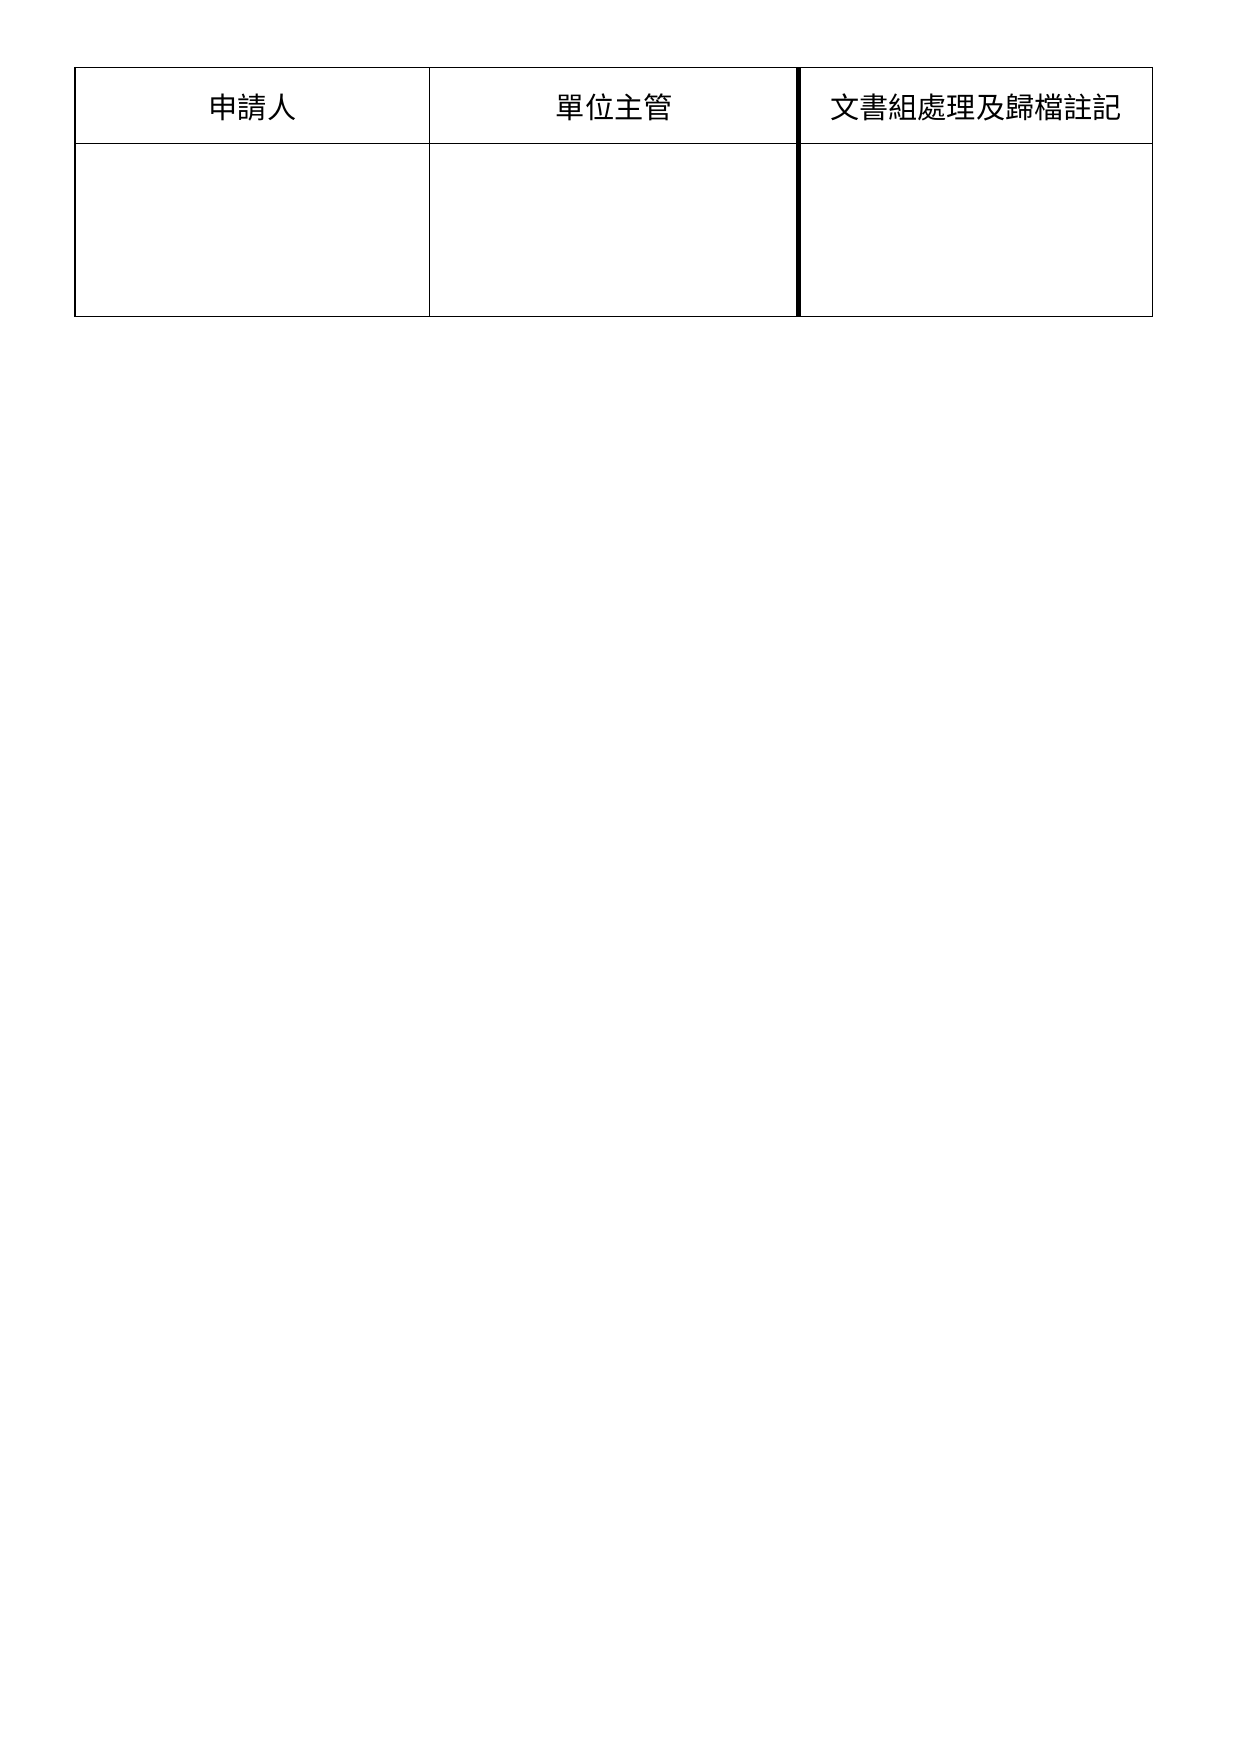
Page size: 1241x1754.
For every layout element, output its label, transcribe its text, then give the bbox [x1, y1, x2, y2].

table_cell [430, 144, 796, 316]
table_cell 文書組處理及歸檔註記 [801, 68, 1152, 143]
table_cell [801, 144, 1152, 316]
table_cell [76, 144, 429, 316]
table_cell 單位主管 [430, 68, 796, 143]
table_cell 申請人 [76, 68, 429, 143]
